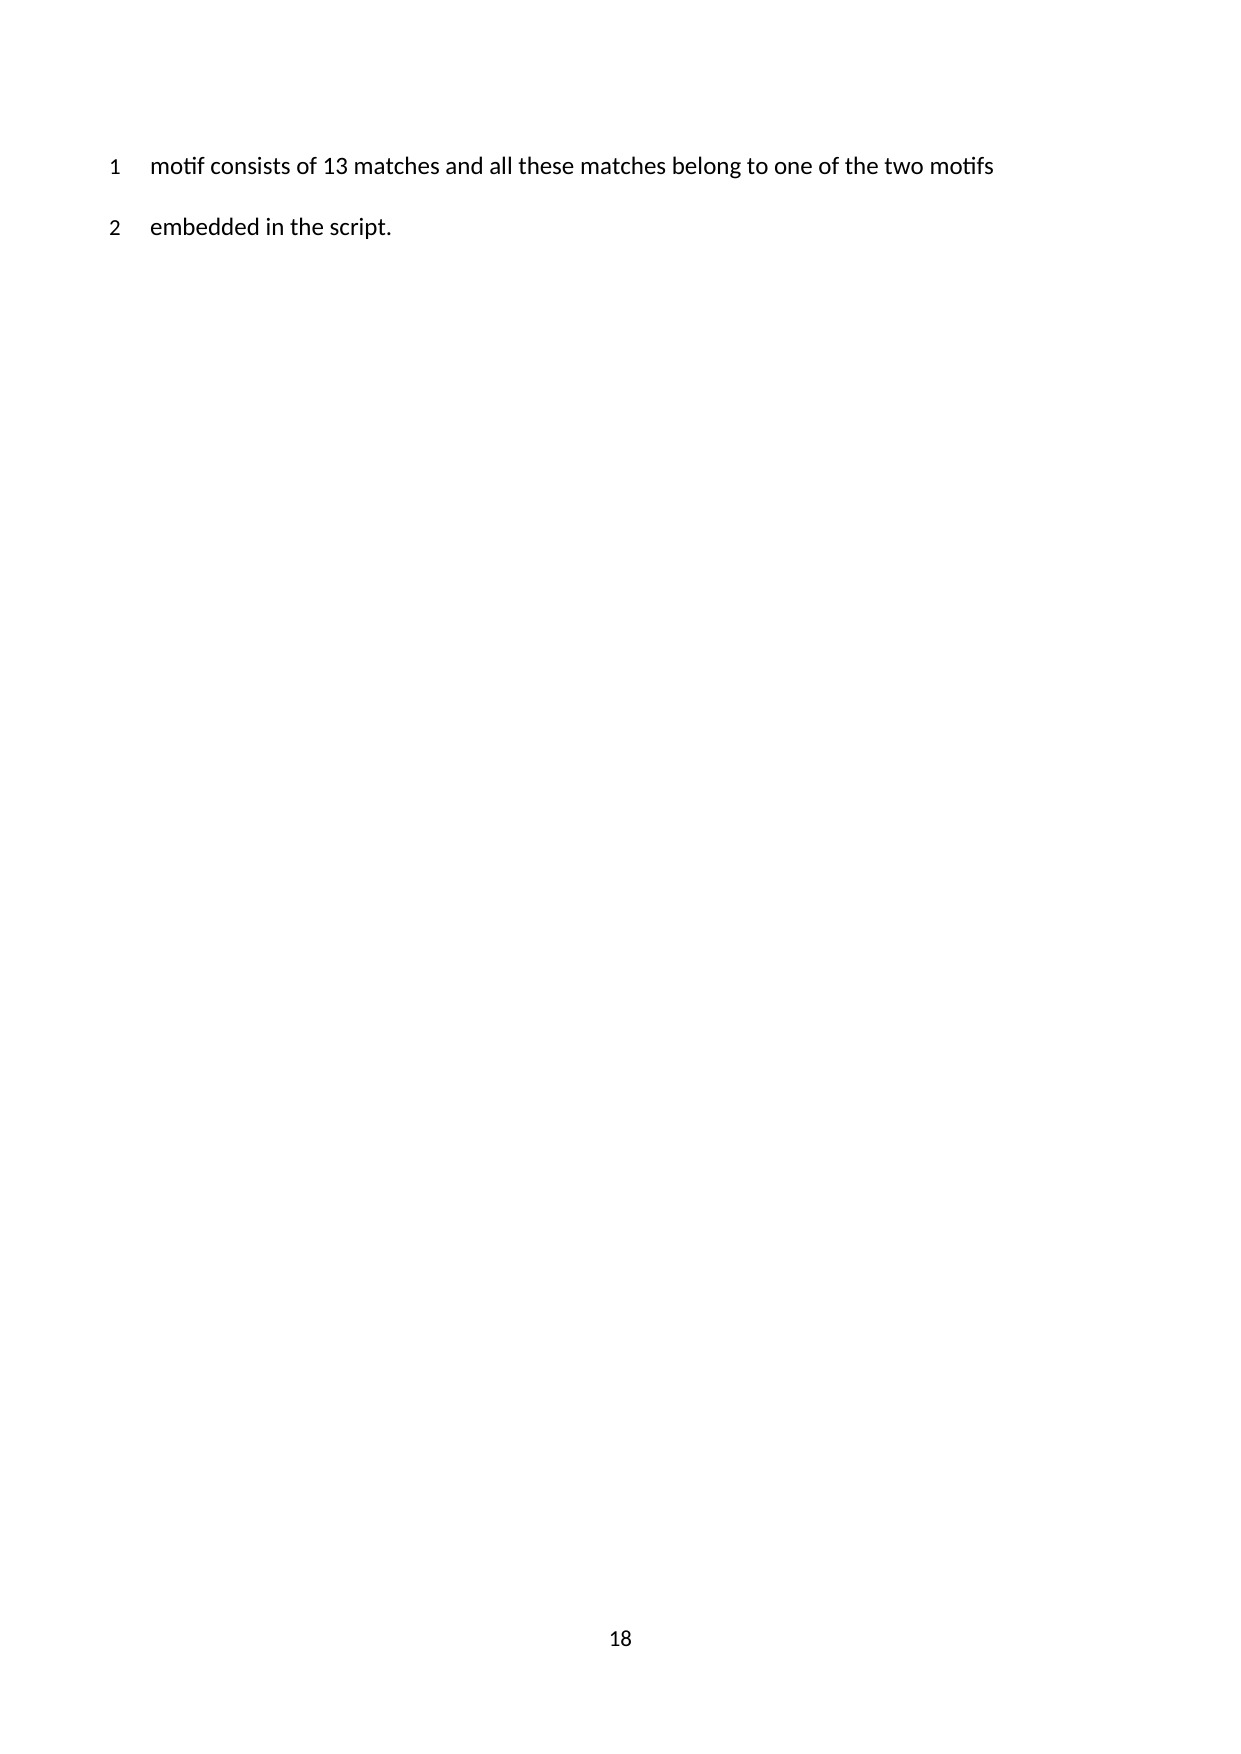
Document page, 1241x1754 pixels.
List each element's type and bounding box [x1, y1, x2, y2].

text [150, 150, 1090, 242]
